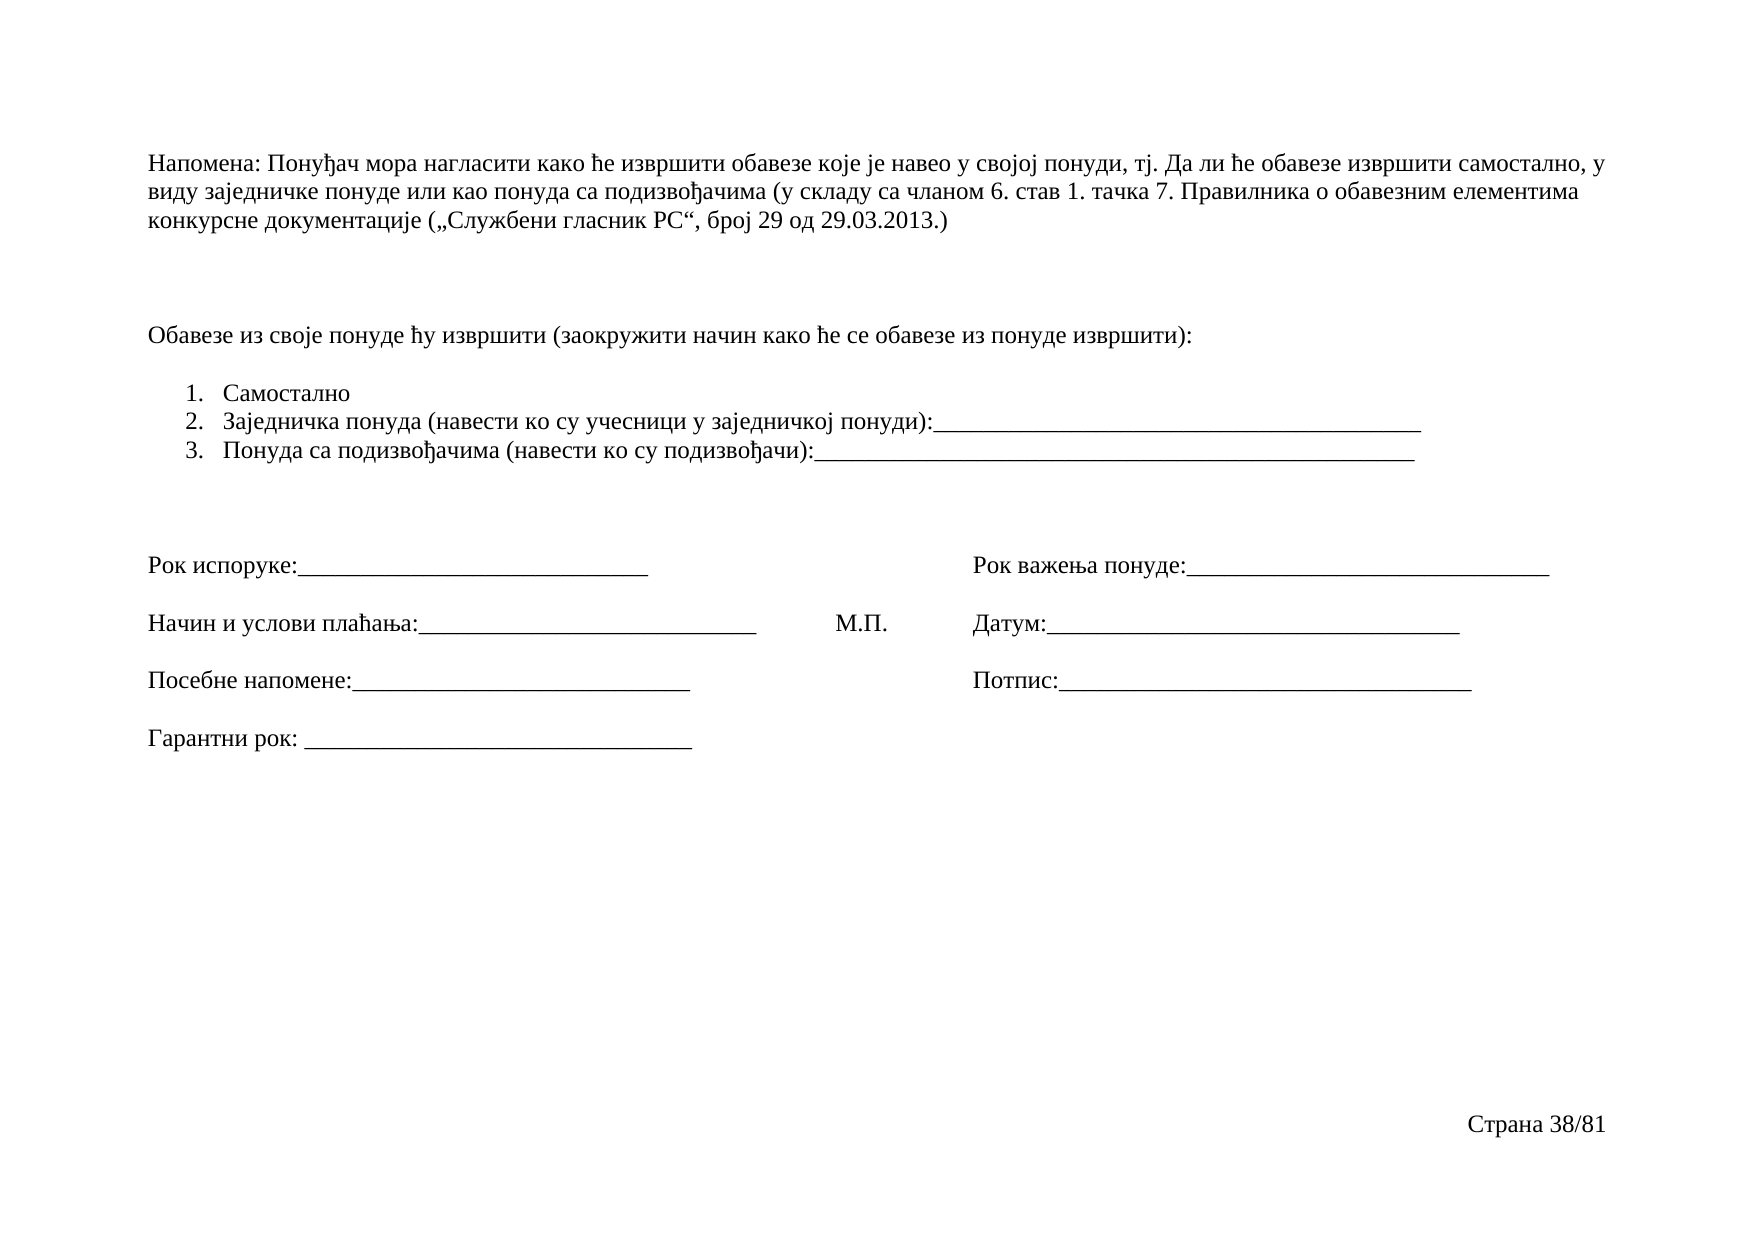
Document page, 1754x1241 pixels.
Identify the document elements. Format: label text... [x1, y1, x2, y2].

list Заједничка понуда (навести ко су учесници у заједничкој понуди):_______________________________________ [185, 406, 1606, 435]
text Рок испоруке:____________________________ Рок важења понуде:_____________________________ [148, 550, 1606, 579]
text Гарантни рок: _______________________________ [148, 723, 1606, 751]
text Напомена: Понуђач мора нагласити како ће извршити обавезе које је навео у својој понуди, тј. Да ли ће обавезе извршити самостално, у виду заједничке понуде или као понуда са подизвођачима (у складу са чланом 6. став 1. тачка 7. Правилника о обавезним елементима конкурсне документације („Службени гласник РС“, број 29 од 29.03.2013.) [148, 148, 1606, 234]
list Понуда са подизвођачима (навести ко су подизвођачи):________________________________________________ [185, 435, 1606, 464]
list Самостално [185, 378, 1606, 406]
text Начин и услови плаћања:___________________________ М.П. Датум:_________________________________ [148, 608, 1606, 636]
text Посебне напомене:___________________________ Потпис:_________________________________ [148, 665, 1606, 694]
text Обавезе из своје понуде ћу извршити (заокружити начин како ће се обавезе из понуде извршити): [148, 320, 1606, 349]
